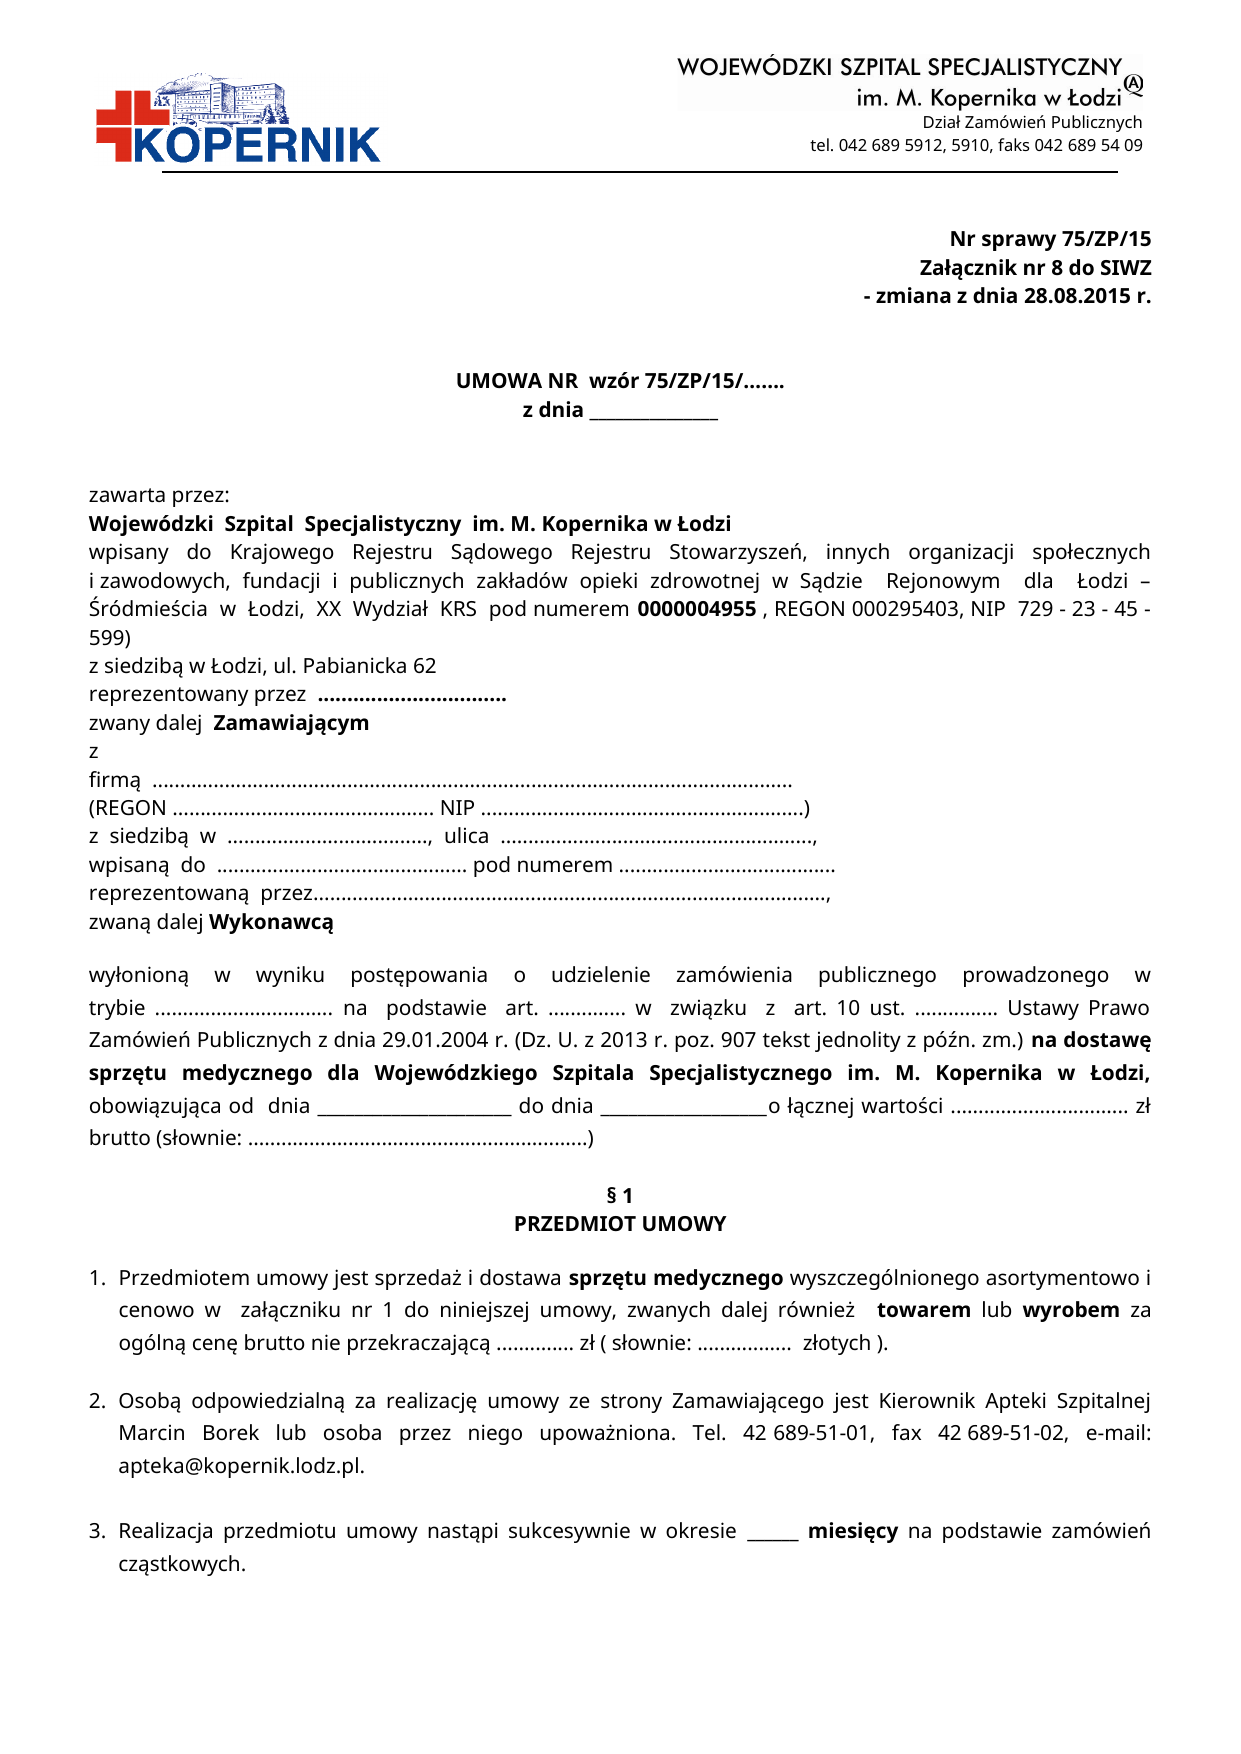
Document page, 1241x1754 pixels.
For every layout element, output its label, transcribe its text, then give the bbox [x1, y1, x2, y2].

text Wojewódzki Szpital Specjalistyczny im. M. Kopernika w Łodzi [89, 509, 1152, 537]
text wpisany do Krajowego Rejestru Sądowego Rejestru Stowarzyszeń, innych organizacji społecznych i zawodowych, fundacji i publicznych zakładów opieki zdrowotnej w Sądzie Rejonowym dla Łodzi – Śródmieścia w Łodzi, XX Wydział KRS pod numerem 0000004955 , REGON 000295403, NIP 729 - 23 - 45 - 599) [89, 537, 1152, 651]
text reprezentowaną przez............................................................................................, [89, 878, 1152, 907]
text Załącznik nr 8 do SIWZ [89, 253, 1152, 281]
text (REGON ............................................... NIP ..........................................................) [89, 793, 1152, 822]
text z siedzibą w ...................................., ulica ........................................................, [89, 822, 1152, 850]
list Przedmiotem umowy jest sprzedaż i dostawa sprzętu medycznego wyszczególnionego asortymentowo i cenowo w załączniku nr 1 do niniejszej umowy, zwanych dalej również towarem lub wyrobem za ogólną cenę brutto nie przekraczającą .............. zł ( słownie: ................. złotych ). [89, 1263, 1152, 1357]
list Realizacja przedmiotu umowy nastąpi sukcesywnie w okresie ______ miesięcy na podstawie zamówień cząstkowych. [89, 1516, 1152, 1577]
text firmą ................................................................................................................... [89, 765, 1152, 793]
list Osobą odpowiedzialną za realizację umowy ze strony Zamawiającego jest Kierownik Apteki Szpitalnej Marcin Borek lub osoba przez niego upoważniona. Tel. 42 689-51-01, fax 42 689-51-02, e-mail: apteka@kopernik.lodz.pl. [89, 1386, 1152, 1479]
text § 1 [89, 1181, 1152, 1209]
text wyłonioną w wyniku postępowania o udzielenie zamówienia publicznego prowadzonego w trybie ................................ na podstawie art. .............. w związku z art. 10 ust. ............... Ustawy Prawo Zamówień Publicznych z dnia 29.01.2004 r. (Dz. U. z 2013 r. poz. 907 tekst jednolity z późn. zm.) na dostawę sprzętu medycznego dla Wojewódzkiego Szpitala Specjalistycznego im. M. Kopernika w Łodzi, obowiązująca od dnia _____________________ do dnia __________________o łącznej wartości ................................ zł brutto (słownie: .............................................................) [89, 960, 1152, 1152]
text zwaną dalej Wykonawcą [89, 907, 1152, 935]
text PRZEDMIOT UMOWY [89, 1209, 1152, 1238]
text z siedzibą w Łodzi, ul. Pabianicka 62 [89, 651, 1152, 679]
picture [94, 73, 388, 166]
text wpisaną do ............................................. pod numerem ....................................... [89, 850, 1152, 878]
text Nr sprawy 75/ZP/15 [89, 224, 1152, 253]
text zawarta przez: [89, 480, 1152, 509]
text zwany dalej Zamawiającym [89, 708, 1152, 736]
text z dnia _______________ [89, 395, 1152, 423]
text UMOWA NR wzór 75/ZP/15/……. [89, 367, 1152, 395]
text reprezentowany przez ................................ [89, 679, 1152, 708]
text - zmiana z dnia 28.08.2015 r. [89, 281, 1152, 310]
picture [677, 54, 1143, 111]
text z [89, 736, 1152, 765]
